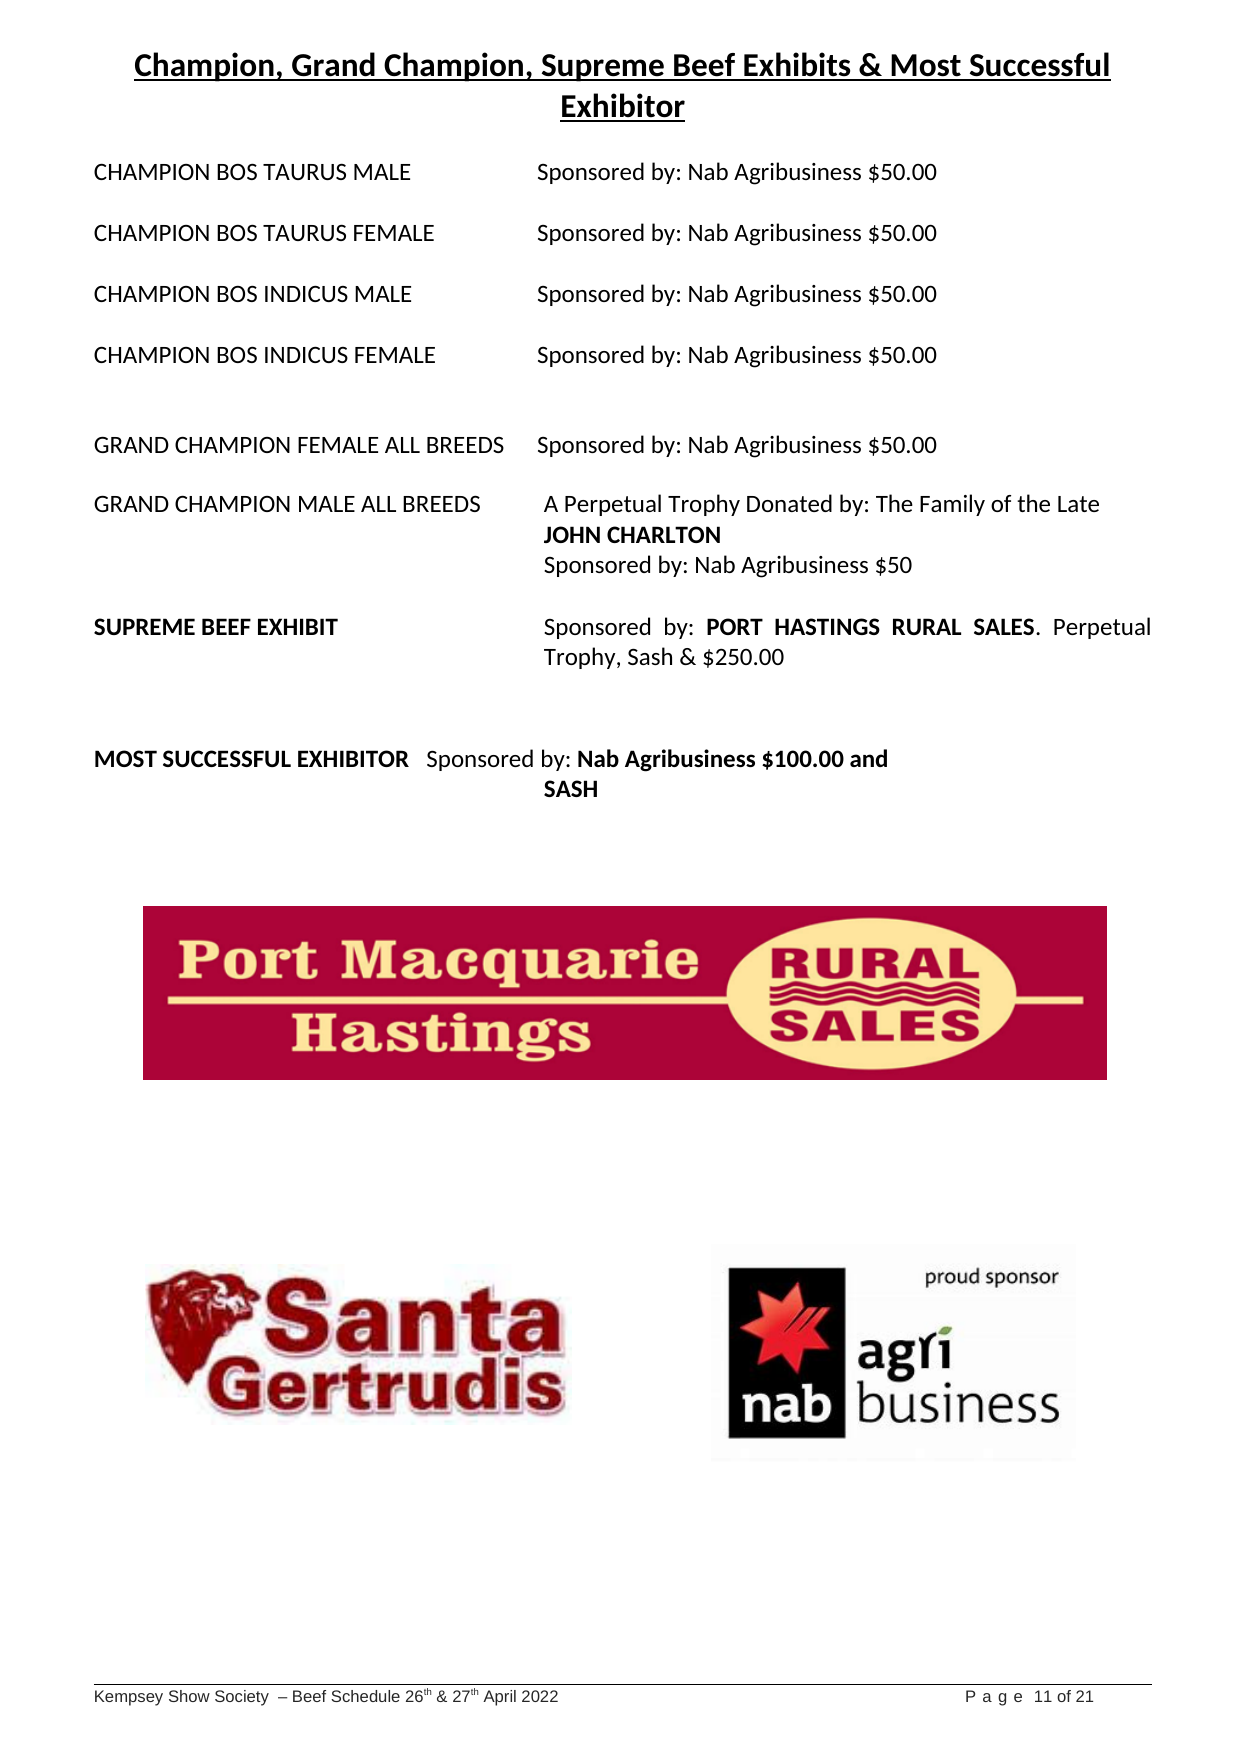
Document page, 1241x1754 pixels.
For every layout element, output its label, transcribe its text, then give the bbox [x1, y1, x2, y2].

text MOST SUCCESSFUL EXHIBITOR Sponsored by: Nab Agribusiness $100.00 and [94, 743, 1152, 773]
text CHAMPION BOS TAURUS MALE Sponsored by: Nab Agribusiness $50.00 [94, 156, 1152, 187]
text CHAMPION BOS INDICUS MALE Sponsored by: Nab Agribusiness $50.00 [94, 278, 1152, 309]
picture [711, 1244, 1076, 1462]
picture [145, 1264, 572, 1425]
text CHAMPION BOS TAURUS FEMALE Sponsored by: Nab Agribusiness $50.00 [94, 217, 1152, 248]
text GRAND CHAMPION MALE ALL BREEDS A Perpetual Trophy Donated by: The Family of the Late JOHN CHARLTON [94, 488, 1152, 549]
text CHAMPION BOS INDICUS FEMALE Sponsored by: Nab Agribusiness $50.00 [94, 339, 1152, 370]
picture [143, 906, 1107, 1080]
text SUPREME BEEF EXHIBIT Sponsored by: PORT HASTINGS RURAL SALES. Perpetual Trophy, Sash & $250.00 [94, 611, 1152, 672]
text SASH [94, 773, 1152, 804]
text Sponsored by: Nab Agribusiness $50 [94, 549, 1152, 580]
text Champion, Grand Champion, Supreme Beef Exhibits & Most Successful Exhibitor [94, 44, 1152, 126]
text GRAND CHAMPION FEMALE ALL BREEDS Sponsored by: Nab Agribusiness $50.00 [94, 429, 1152, 460]
